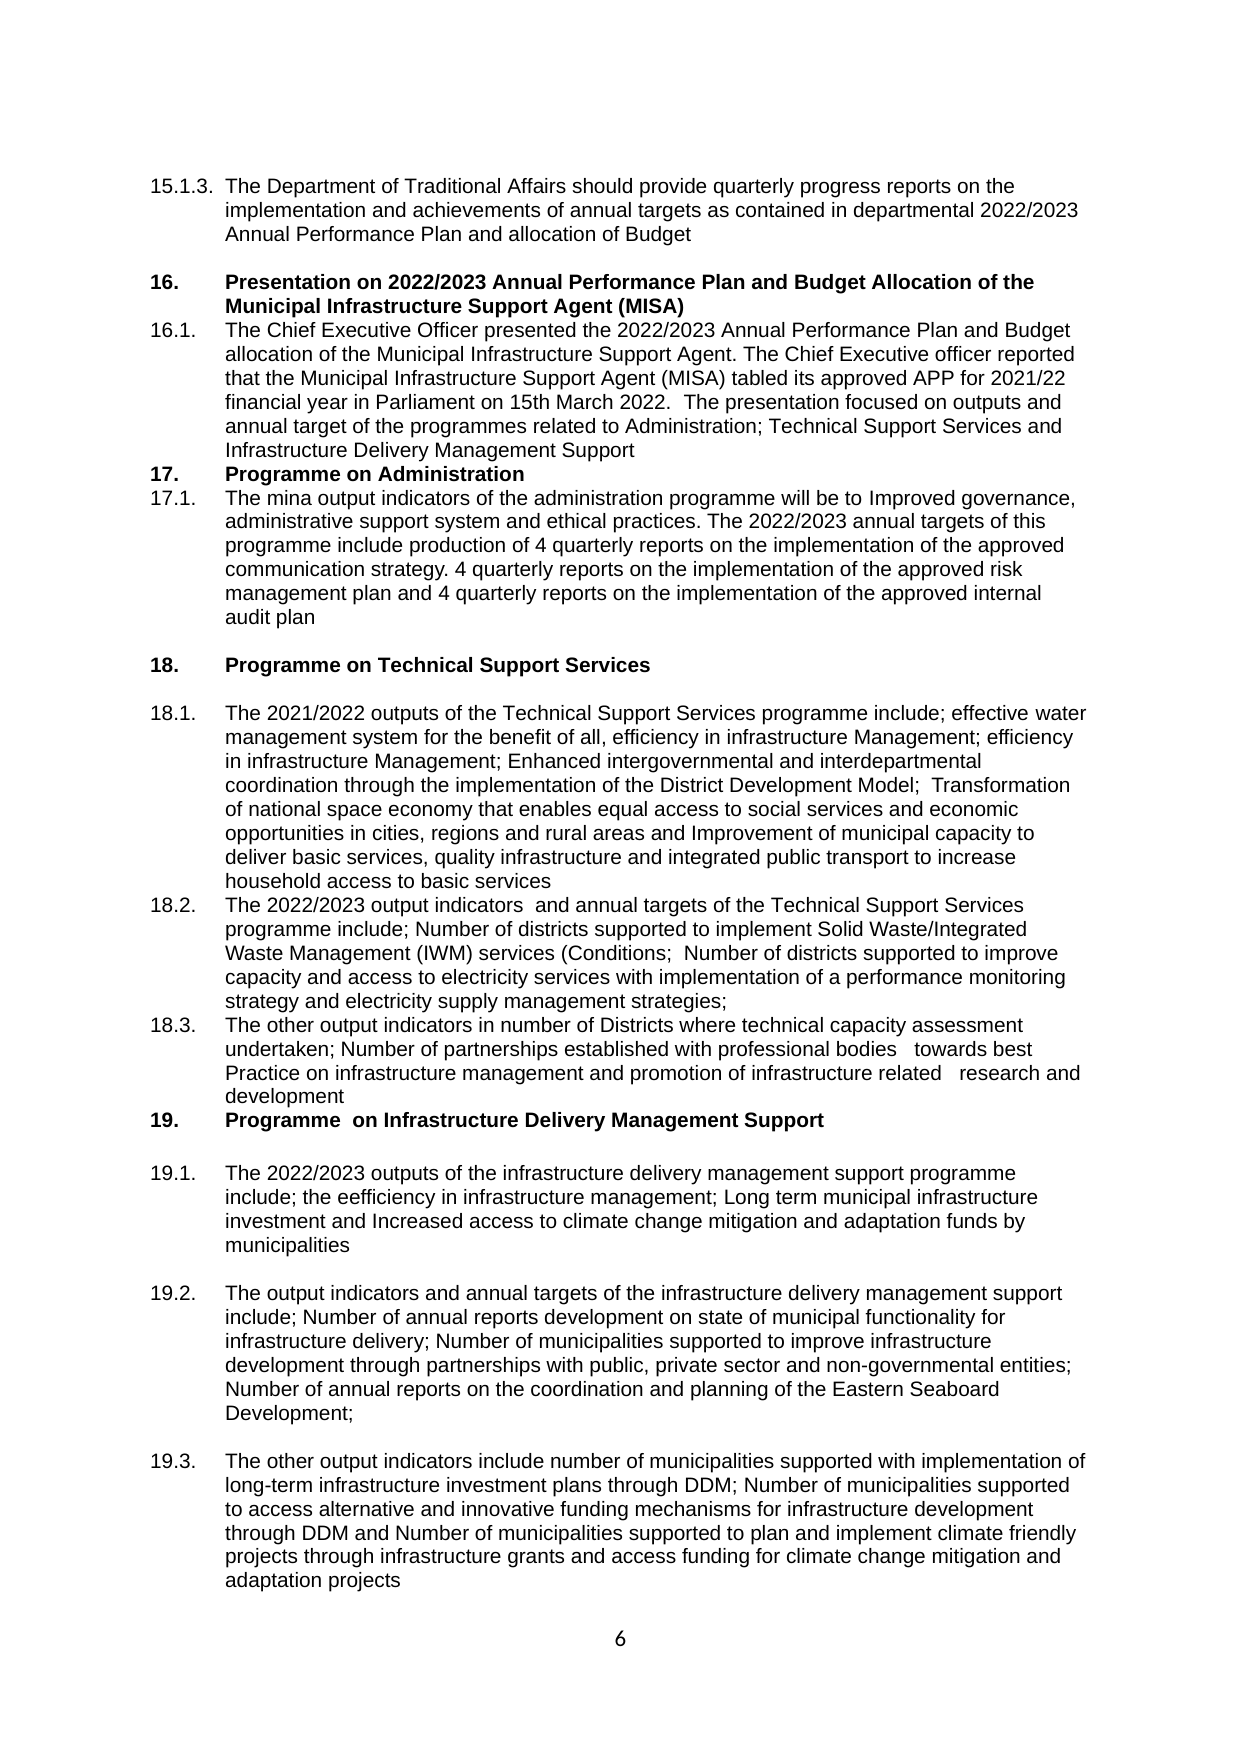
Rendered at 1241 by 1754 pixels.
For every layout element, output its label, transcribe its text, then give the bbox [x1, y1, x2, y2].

text 19. Programme on Infrastructure Delivery Management Support [150, 1108, 1090, 1132]
text 18.1. The 2021/2022 outputs of the Technical Support Services programme include; effective water management system for the benefit of all, efficiency in infrastructure Management; efficiency in infrastructure Management; Enhanced intergovernmental and interdepartmental coordination through the implementation of the District Development Model; Transformation of national space economy that enables equal access to social services and economic opportunities in cities, regions and rural areas and Improvement of municipal capacity to deliver basic services, quality infrastructure and integrated public transport to increase household access to basic services [150, 701, 1090, 893]
text 15.1.3. The Department of Traditional Affairs should provide quarterly progress reports on the implementation and achievements of annual targets as contained in departmental 2022/2023 Annual Performance Plan and allocation of Budget [150, 174, 1090, 246]
text 17.1. The mina output indicators of the administration programme will be to Improved governance, administrative support system and ethical practices. The 2022/2023 annual targets of this programme include production of 4 quarterly reports on the implementation of the approved communication strategy. 4 quarterly reports on the implementation of the approved risk management plan and 4 quarterly reports on the implementation of the approved internal audit plan [150, 485, 1090, 629]
text 18.3. The other output indicators in number of Districts where technical capacity assessment undertaken; Number of partnerships established with professional bodies towards best Practice on infrastructure management and promotion of infrastructure related research and development [150, 1012, 1090, 1108]
text 19.2. The output indicators and annual targets of the infrastructure delivery management support include; Number of annual reports development on state of municipal functionality for infrastructure delivery; Number of municipalities supported to improve infrastructure development through partnerships with public, private sector and non-governmental entities; Number of annual reports on the coordination and planning of the Eastern Seaboard Development; [150, 1281, 1090, 1424]
text 18.2. The 2022/2023 output indicators and annual targets of the Technical Support Services programme include; Number of districts supported to implement Solid Waste/Integrated Waste Management (IWM) services (Conditions; Number of districts supported to improve capacity and access to electricity services with implementation of a performance monitoring strategy and electricity supply management strategies; [150, 893, 1090, 1012]
text 16.1. The Chief Executive Officer presented the 2022/2023 Annual Performance Plan and Budget allocation of the Municipal Infrastructure Support Agent. The Chief Executive officer reported that the Municipal Infrastructure Support Agent (MISA) tabled its approved APP for 2021/22 financial year in Parliament on 15th March 2022. The presentation focused on outputs and annual target of the programmes related to Administration; Technical Support Services and Infrastructure Delivery Management Support [150, 318, 1090, 461]
text 16. Presentation on 2022/2023 Annual Performance Plan and Budget Allocation of the Municipal Infrastructure Support Agent (MISA) [150, 270, 1090, 318]
text 19.3. The other output indicators include number of municipalities supported with implementation of long-term infrastructure investment plans through DDM; Number of municipalities supported to access alternative and innovative funding mechanisms for infrastructure development through DDM and Number of municipalities supported to plan and implement climate friendly projects through infrastructure grants and access funding for climate change mitigation and adaptation projects [150, 1448, 1090, 1592]
text 19.1. The 2022/2023 outputs of the infrastructure delivery management support programme include; the eefficiency in infrastructure management; Long term municipal infrastructure investment and Increased access to climate change mitigation and adaptation funds by municipalities [150, 1161, 1090, 1257]
text 17. Programme on Administration [150, 461, 1090, 485]
text 18. Programme on Technical Support Services [150, 653, 1090, 677]
